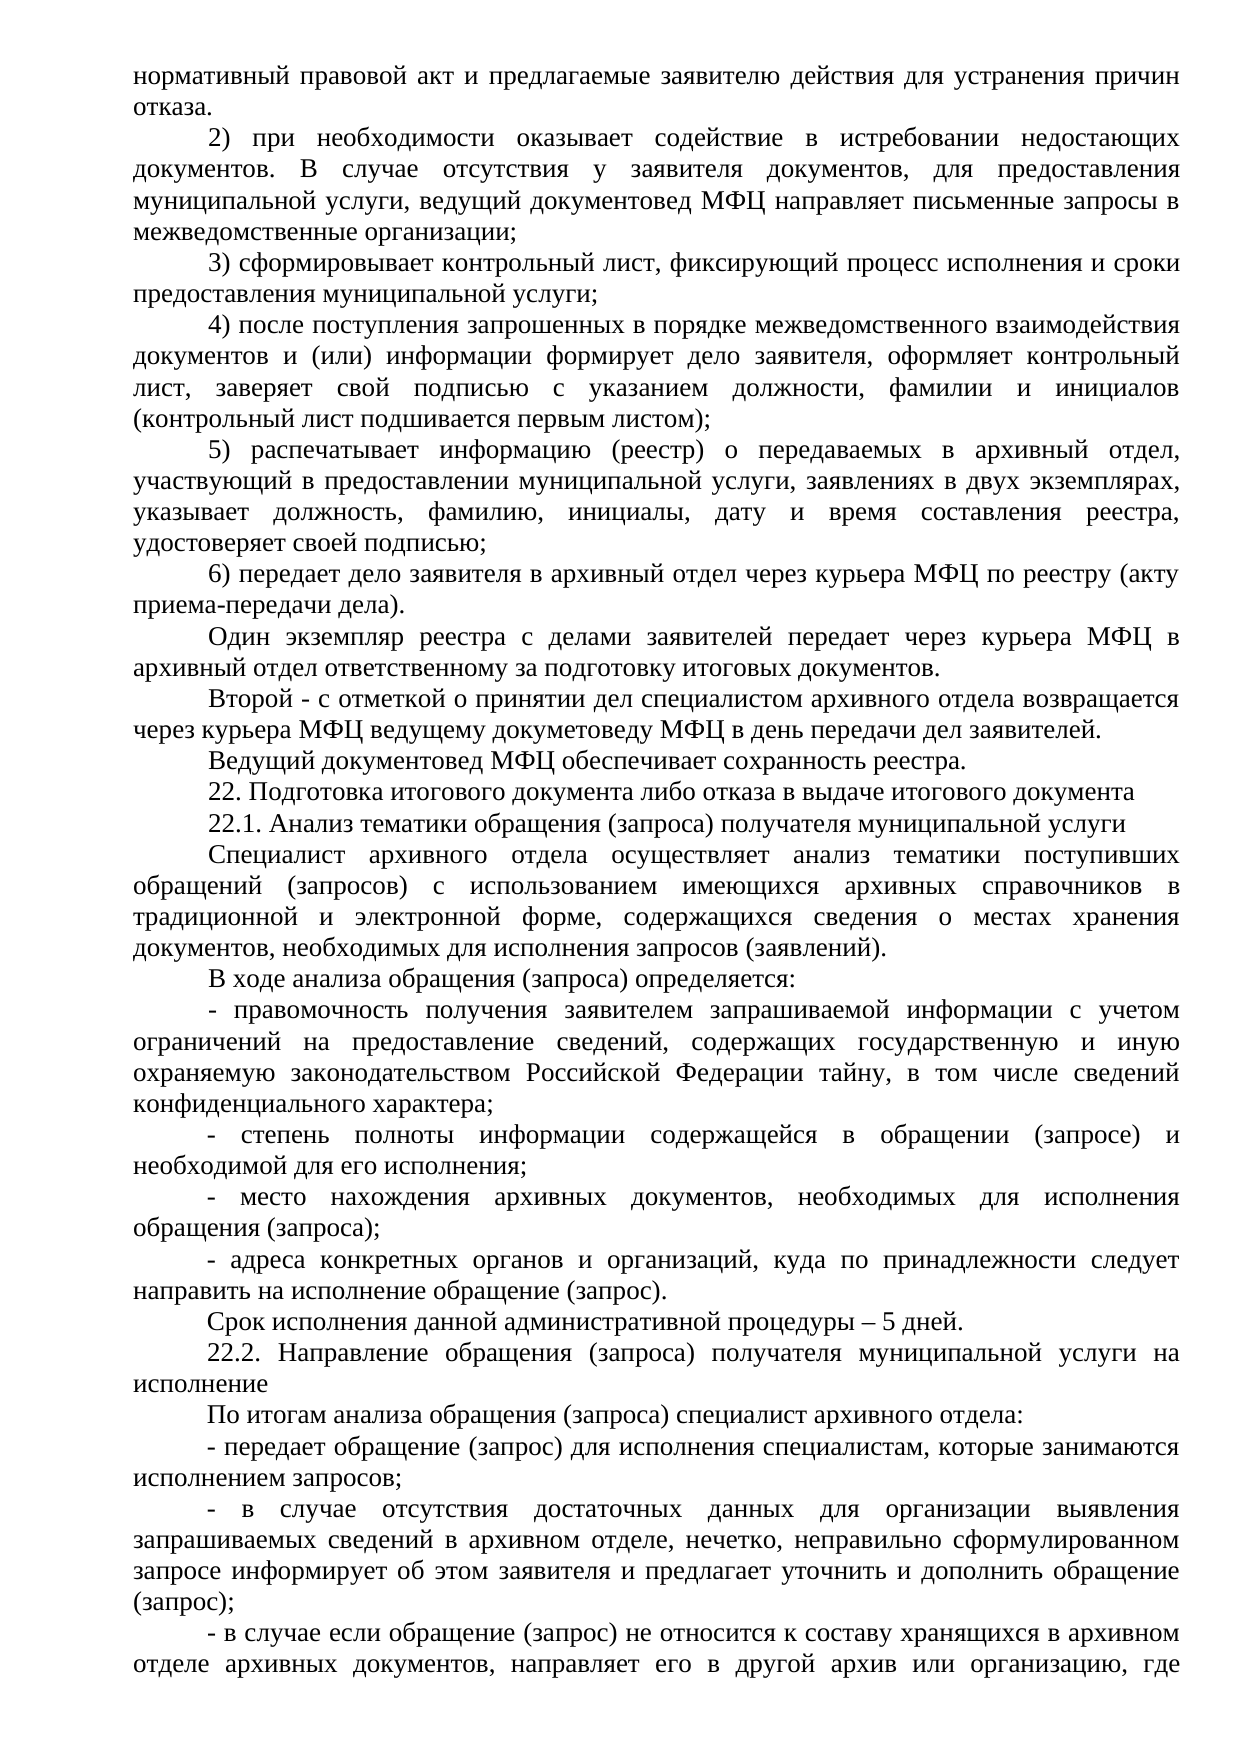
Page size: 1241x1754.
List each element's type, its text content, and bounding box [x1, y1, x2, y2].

text - в случае отсутствия достаточных данных для организации выявления запрашиваемых сведений в архивном отделе, нечетко, неправильно сформулированном запросе информирует об этом заявителя и предлагает уточнить и дополнить обращение (запрос); [133, 1492, 1181, 1616]
text 4) после поступления запрошенных в порядке межведомственного взаимодействия документов и (или) информации формирует дело заявителя, оформляет контрольный лист, заверяет свой подписью с указанием должности, фамилии и инициалов (контрольный лист подшивается первым листом); [133, 308, 1181, 433]
text - место нахождения архивных документов, необходимых для исполнения обращения (запроса); [133, 1180, 1181, 1243]
text По итогам анализа обращения (запроса) специалист архивного отдела: [133, 1398, 1181, 1429]
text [133, 1616, 1181, 1679]
text - правомочность получения заявителем запрашиваемой информации с учетом ограничений на предоставление сведений, содержащих государственную и иную охраняемую законодательством Российской Федерации тайну, в том числе сведений конфиденциального характера; [133, 993, 1181, 1118]
text 22.2. Направление обращения (запроса) получателя муниципальной услуги на исполнение [133, 1336, 1181, 1398]
text 3) сформировывает контрольный лист, фиксирующий процесс исполнения и сроки предоставления муниципальной услуги; [133, 246, 1181, 308]
text 5) распечатывает информацию (реестр) о передаваемых в архивный отдел, участвующий в предоставлении муниципальной услуги, заявлениях в двух экземплярах, указывает должность, фамилию, инициалы, дату и время составления реестра, удостоверяет своей подписью; [133, 433, 1181, 557]
text - адреса конкретных органов и организаций, куда по принадлежности следует направить на исполнение обращение (запрос). [133, 1243, 1181, 1305]
text Срок исполнения данной административной процедуры – 5 дней. [133, 1305, 1181, 1336]
text 6) передает дело заявителя в архивный отдел через курьера МФЦ по реестру (акту приема-передачи дела). [133, 557, 1181, 620]
text Второй - с отметкой о принятии дел специалистом архивного отдела возвращается через курьера МФЦ ведущему докуметоведу МФЦ в день передачи дел заявителей. [133, 682, 1181, 744]
text Один экземпляр реестра с делами заявителей передает через курьера МФЦ в архивный отдел ответственному за подготовку итоговых документов. [133, 620, 1181, 682]
text 2) при необходимости оказывает содействие в истребовании недостающих документов. В случае отсутствия у заявителя документов, для предоставления муниципальной услуги, ведущий документовед МФЦ направляет письменные запросы в межведомственные организации; [133, 121, 1181, 246]
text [133, 59, 1181, 121]
text В ходе анализа обращения (запроса) определяется: [133, 962, 1181, 993]
text - передает обращение (запрос) для исполнения специалистам, которые занимаются исполнением запросов; [133, 1429, 1181, 1492]
text Ведущий документовед МФЦ обеспечивает сохранность реестра. [133, 744, 1181, 776]
text 22.1. Анализ тематики обращения (запроса) получателя муниципальной услуги [133, 807, 1181, 838]
text 22. Подготовка итогового документа либо отказа в выдаче итогового документа [133, 776, 1181, 807]
text Специалист архивного отдела осуществляет анализ тематики поступивших обращений (запросов) с использованием имеющихся архивных справочников в традиционной и электронной форме, содержащихся сведения о местах хранения документов, необходимых для исполнения запросов (заявлений). [133, 838, 1181, 962]
text - степень полноты информации содержащейся в обращении (запросе) и необходимой для его исполнения; [133, 1118, 1181, 1180]
